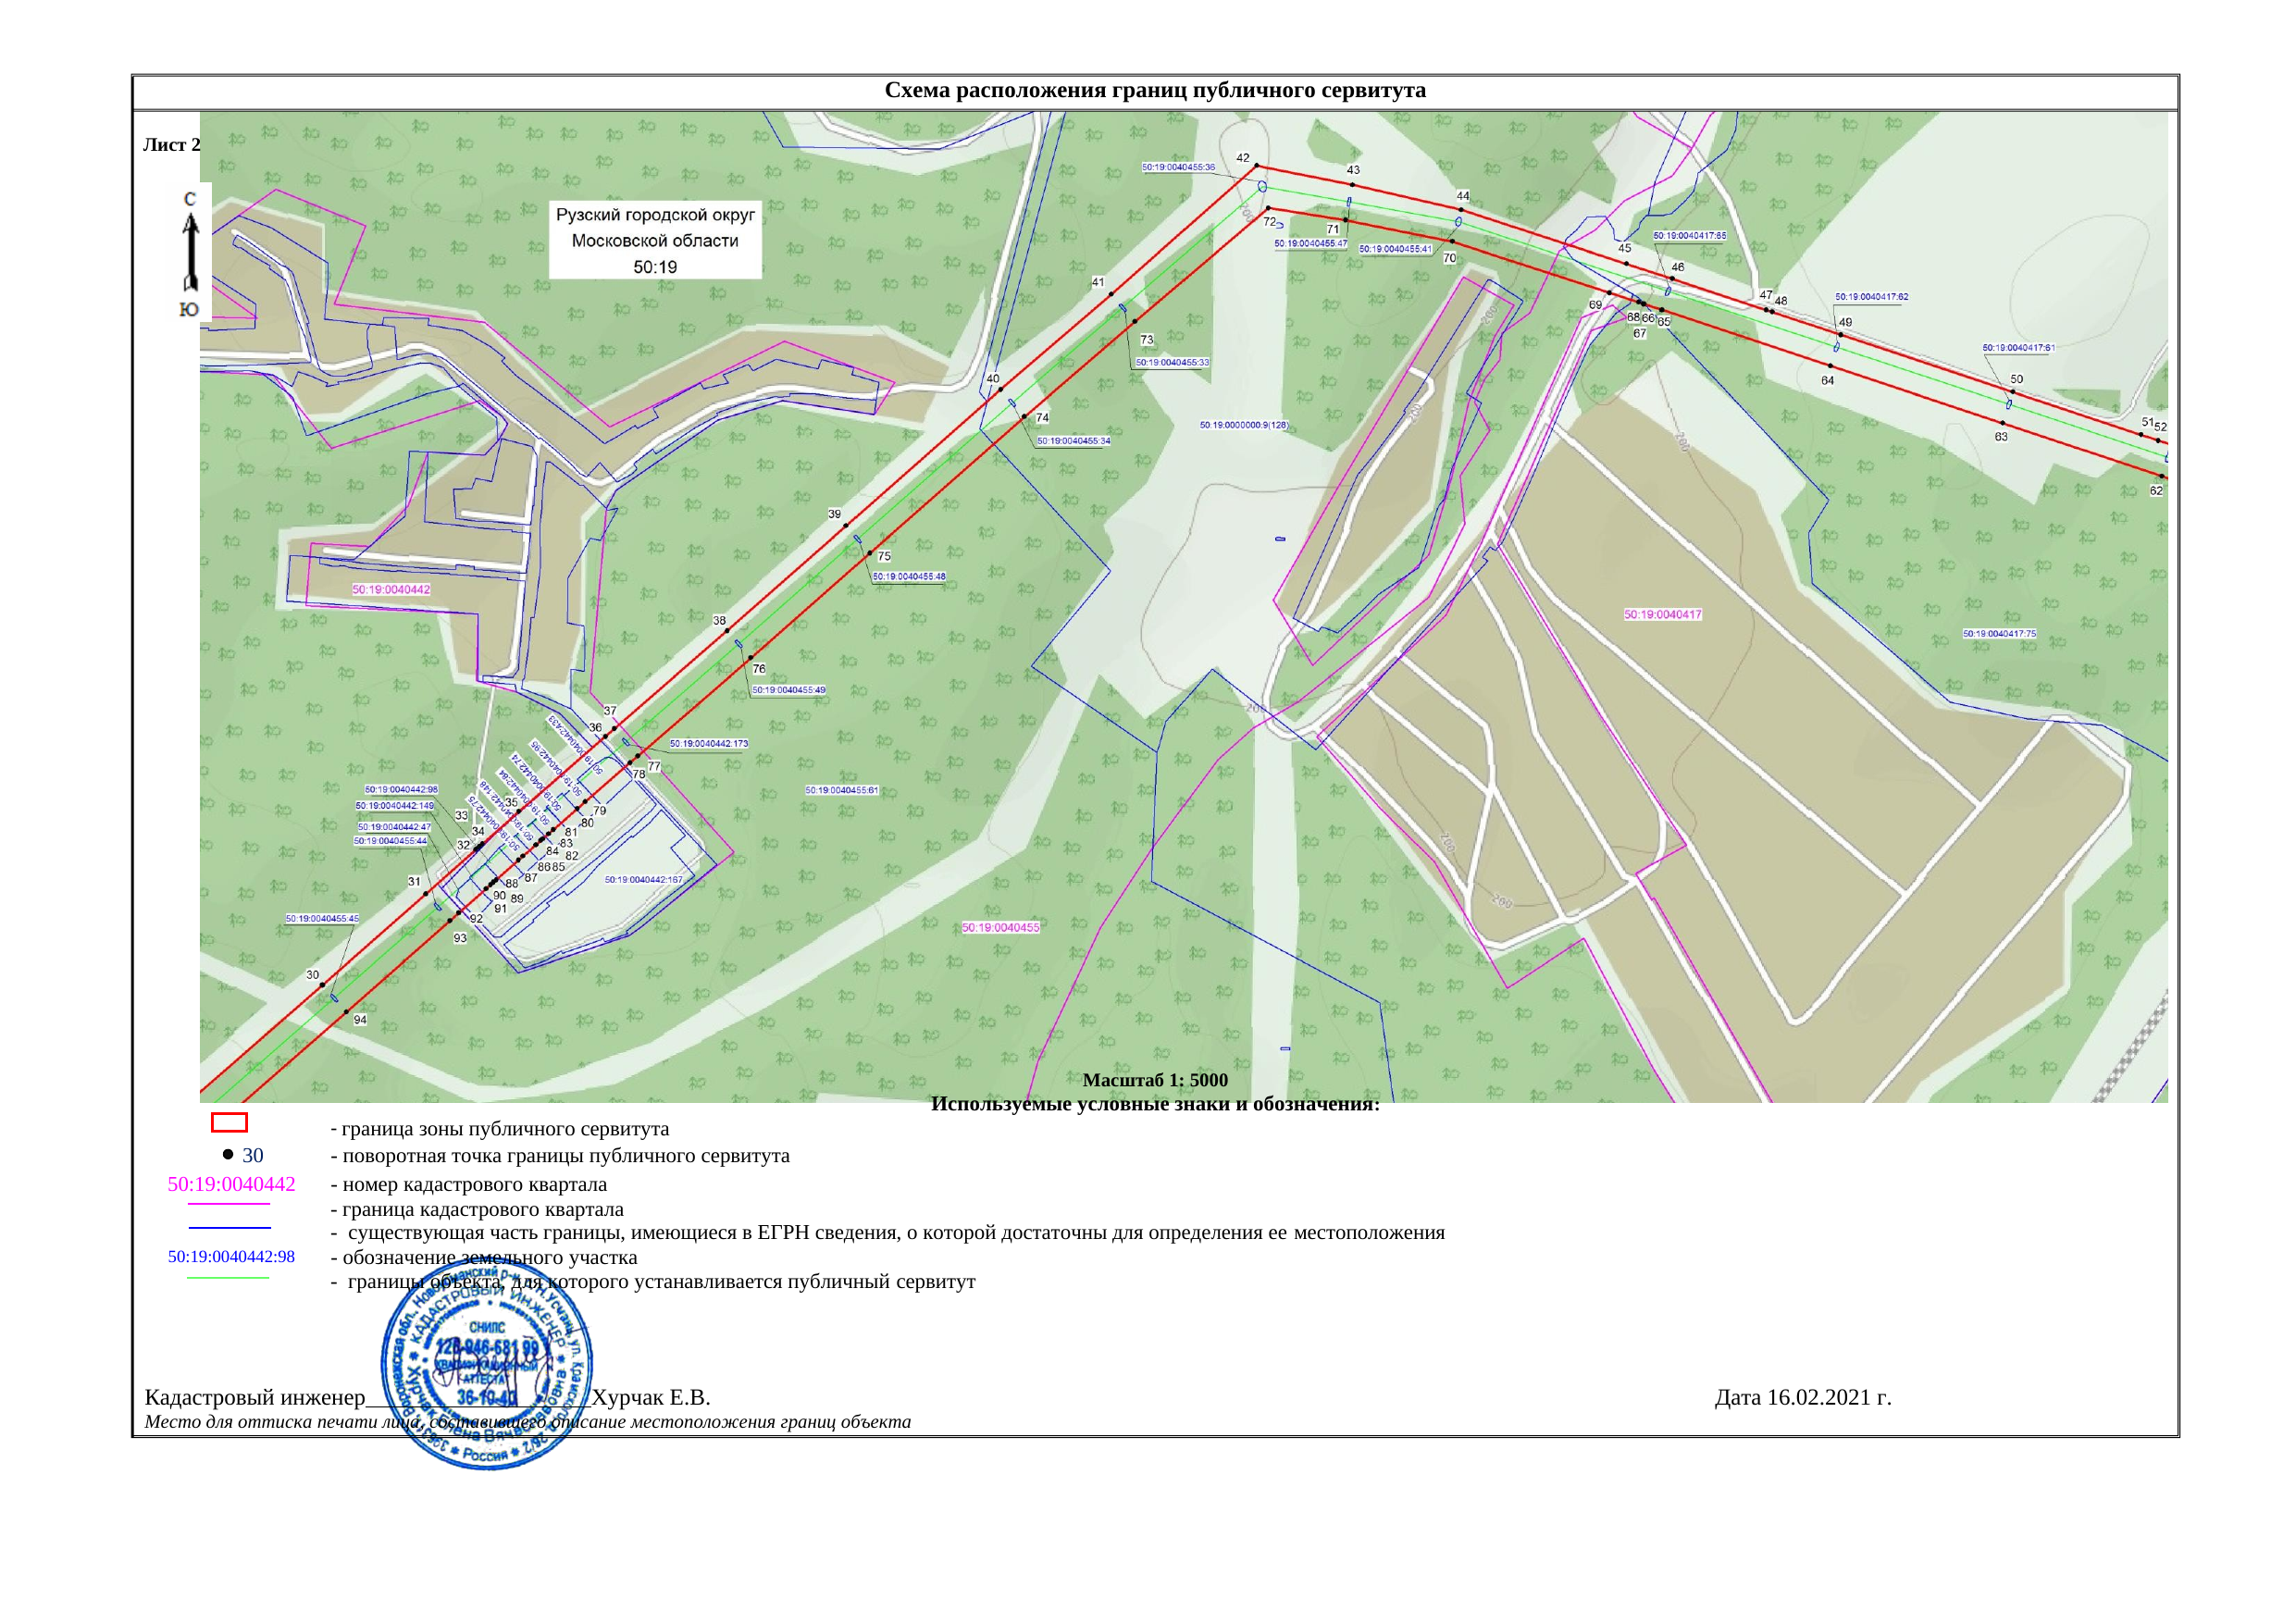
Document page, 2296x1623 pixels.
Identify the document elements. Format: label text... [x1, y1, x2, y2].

list существующая часть границы, имеющиеся в ЕГРН сведения, о которой достаточны для определения ее местоположения [330, 1220, 1962, 1245]
text 30 - поворотная точка границы публичного сервитута 50:19:0040442 - номер кадастрового квартала [168, 1144, 797, 1196]
picture [165, 112, 2168, 1103]
subtitle Дата 16.02.2021 г. [1715, 1383, 1962, 1410]
text Масштаб 1: 5000 [929, 1069, 1382, 1091]
picture [379, 1439, 594, 1472]
list граница кадастрового квартала [330, 1200, 800, 1220]
text Место для оттиска печати лица, составившего описание местоположения границ объекта [144, 1409, 914, 1432]
subtitle Кадастровый инженер Хурчак Е.В. [144, 1383, 914, 1409]
subtitle Используемые условные знаки и обозначения: [929, 1091, 1382, 1115]
text Лист 2 [143, 133, 1962, 155]
text 50:19:0040442:98 - обозначение земельного участка [168, 1245, 1962, 1269]
list границы объекта, для которого устанавливается публичный сервитут [330, 1269, 1962, 1294]
picture [379, 1294, 594, 1383]
text - граница зоны публичного сервитута [330, 1115, 800, 1141]
